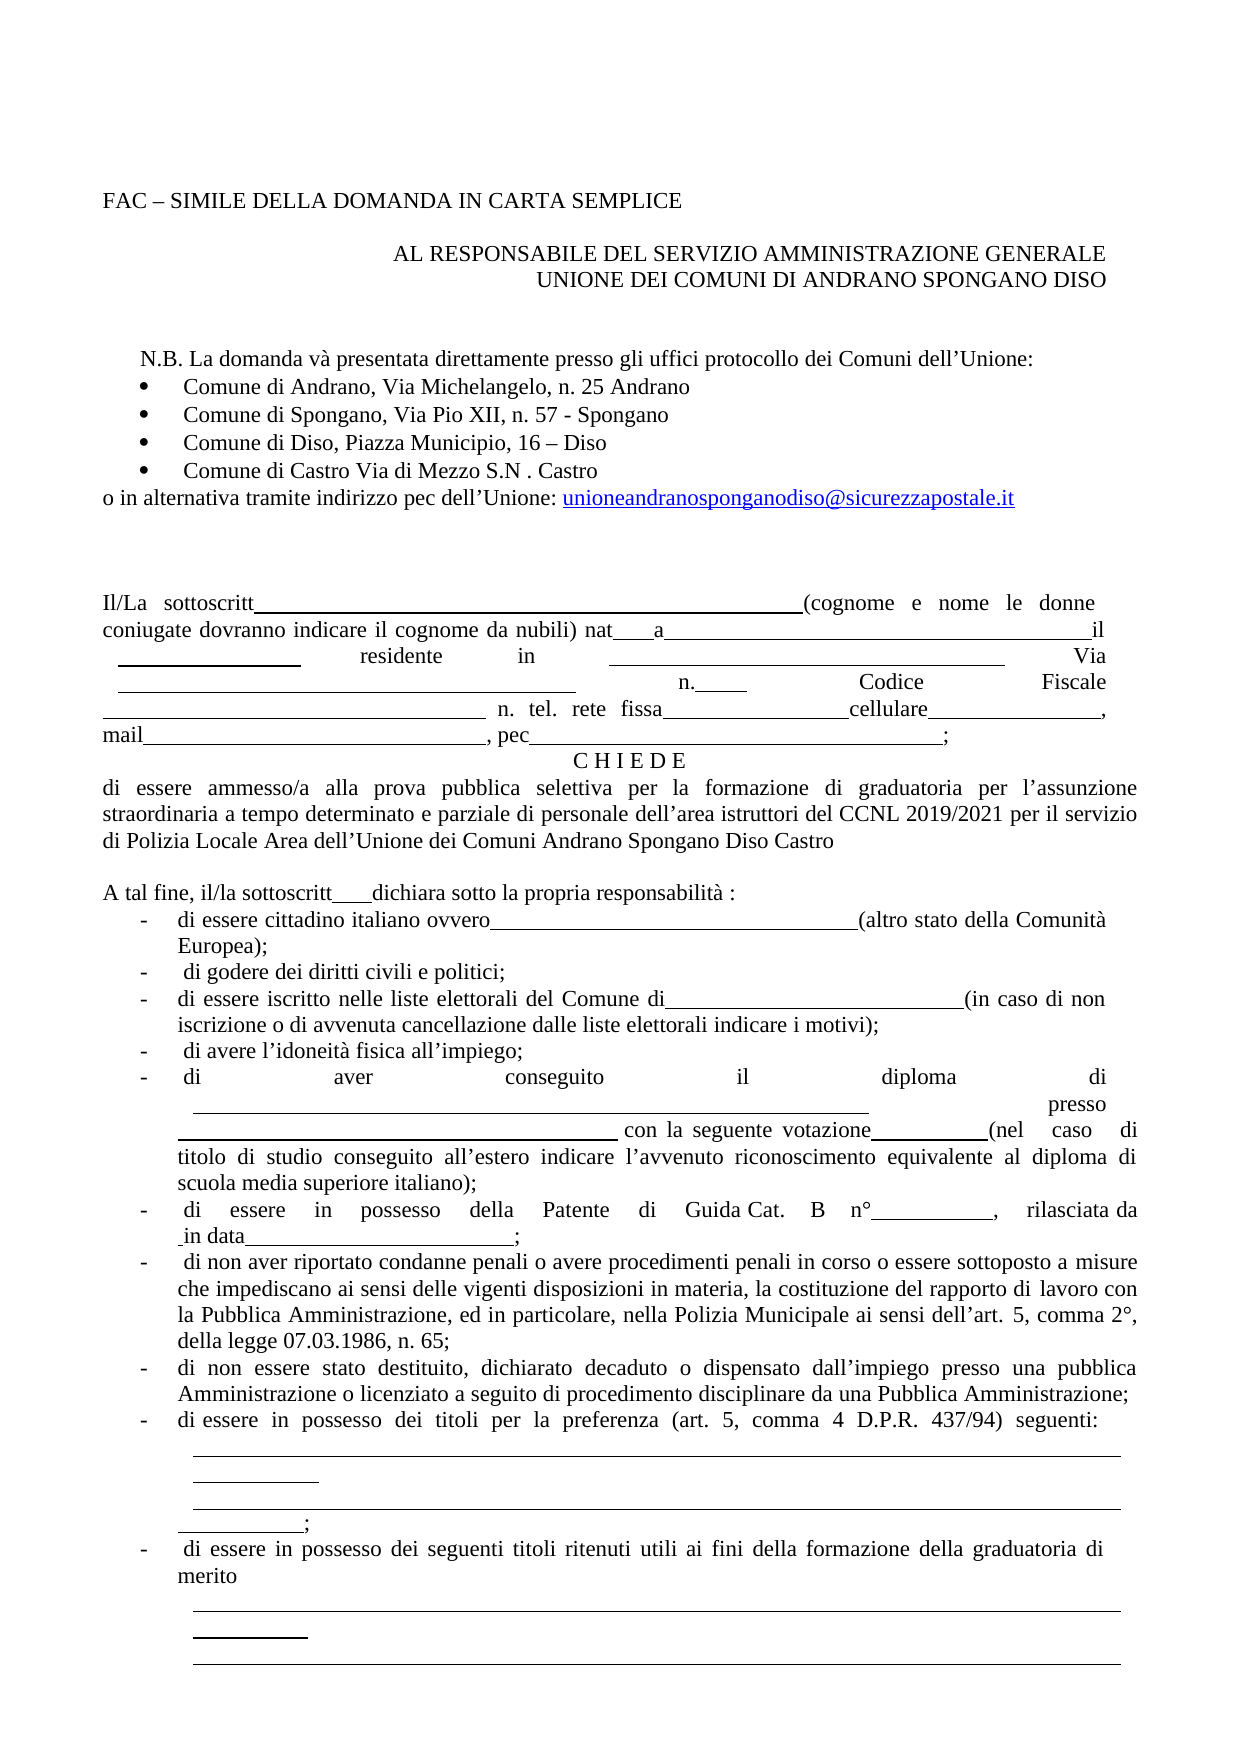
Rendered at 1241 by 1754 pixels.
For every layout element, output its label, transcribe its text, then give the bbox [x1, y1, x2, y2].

list di avere l’idoneità fisica all’impiego; [140, 1038, 1138, 1064]
text n. tel. rete fissa cellulare , [102, 695, 1138, 721]
text Il/La sottoscritt (cognome e nome le donne [102, 589, 1138, 616]
list Comune di Diso, Piazza Municipio, 16 – Diso [140, 428, 1138, 456]
text n. Codice Fiscale [678, 668, 1138, 695]
text presso [1048, 1090, 1138, 1116]
list Comune di Andrano, Via Michelangelo, n. 25 Andrano [140, 372, 1138, 400]
text coniugate dovranno indicare il cognome da nubili) nat a il [102, 616, 1138, 642]
list Comune di Spongano, Via Pio XII, n. 57 - Spongano [140, 400, 1138, 428]
list di godere dei diritti civili e politici; [140, 958, 1138, 985]
text con la seguente votazione (nel caso di titolo di studio conseguito all’estero indicare l’avvenuto riconoscimento equivalente al diploma di scuola media superiore italiano); [177, 1117, 1138, 1196]
text o in alternativa tramite indirizzo pec dell’Unione: unioneandranosponganodiso@sicurezzapostale.it [102, 484, 1138, 510]
text N.B. La domanda và presentata direttamente presso gli uffici protocollo dei Comuni dell’Unione: [140, 345, 1138, 372]
list di essere iscritto nelle liste elettorali del Comune di (in caso di non iscrizione o di avvenuta cancellazione dalle liste elettorali indicare i motivi); [140, 985, 1138, 1038]
list di non aver riportato condanne penali o avere procedimenti penali in corso o essere sottoposto a misure che impediscano ai sensi delle vigenti disposizioni in materia, la costituzione del rapporto di lavoro con la Pubblica Amministrazione, ed in particolare, nella Polizia Municipale ai sensi dell’art. 5, comma 2°, della legge 07.03.1986, n. 65; [140, 1248, 1138, 1354]
text A tal fine, il/la sottoscritt dichiara sotto la propria responsabilità : [102, 879, 1138, 906]
list di aver conseguito il diploma di [140, 1064, 1138, 1090]
text di essere ammesso/a alla prova pubblica selettiva per la formazione di graduatoria per l’assunzione straordinaria a tempo determinato e parziale di personale dell’area istruttori del CCNL 2019/2021 per il servizio di Polizia Locale Area dell’Unione dei Comuni Andrano Spongano Diso Castro [102, 774, 1138, 853]
text mail , pec ; [102, 721, 1138, 748]
list di essere in possesso dei seguenti titoli ritenuti utili ai fini della formazione della graduatoria di merito [140, 1535, 1138, 1588]
list di essere in possesso dei titoli per la preferenza (art. 5, comma 4 D.P.R. 437/94) seguenti: [140, 1406, 1138, 1433]
list Comune di Castro Via di Mezzo S.N . Castro [140, 456, 1138, 484]
text AL RESPONSABILE DEL SERVIZIO AMMINISTRAZIONE GENERALE UNIONE DEI COMUNI DI ANDRANO SPONGANO DISO [393, 240, 1138, 293]
text C H I E D E [121, 748, 1138, 774]
text FAC – SIMILE DELLA DOMANDA IN CARTA SEMPLICE [102, 187, 1138, 214]
list di non essere stato destituito, dichiarato decaduto o dispensato dall’impiego presso una pubblica Amministrazione o licenziato a seguito di procedimento disciplinare da una Pubblica Amministrazione; [140, 1354, 1138, 1406]
text residente in Via [360, 642, 1138, 668]
list di essere cittadino italiano ovvero (altro stato della Comunità Europea); [140, 906, 1138, 958]
list di essere in possesso della Patente di Guida Cat. B n° , rilasciata da in data ; [140, 1196, 1138, 1248]
text ; [177, 1501, 1138, 1535]
